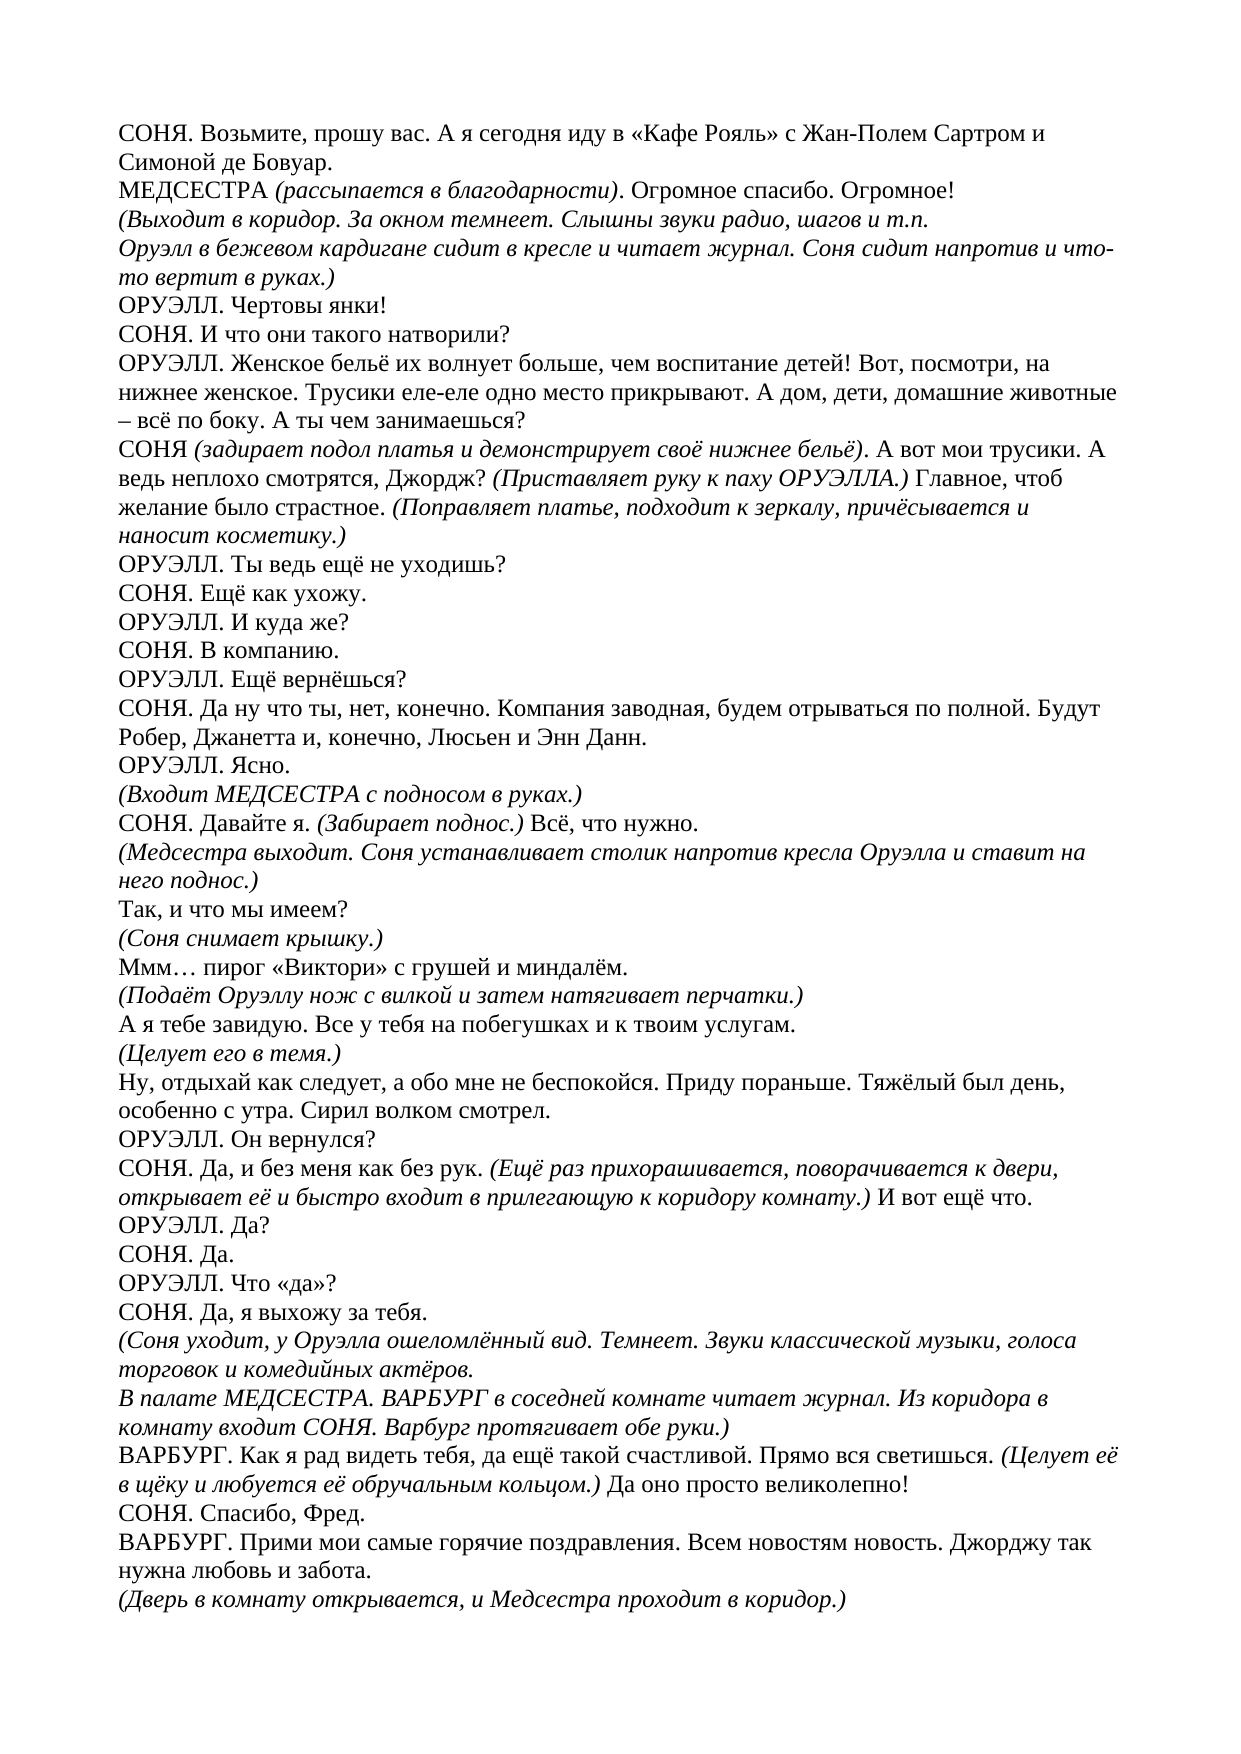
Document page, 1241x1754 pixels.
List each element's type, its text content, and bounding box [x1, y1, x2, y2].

text А я тебе завидую. Все у тебя на побегушках и к твоим услугам. [118, 1009, 1122, 1038]
text ВАРБУРГ. Как я рад видеть тебя, да ещё такой счастливой. Прямо вся светишься. (Целует её в щёку и любуется её обручальным кольцом.) Да оно просто великолепно! [118, 1441, 1122, 1498]
text ОРУЭЛЛ. Женское бельё их волнует больше, чем воспитание детей! Вот, посмотри, на нижнее женское. Трусики еле-еле одно место прикрывают. А дом, дети, домашние животные – всё по боку. А ты чем занимаешься? [118, 348, 1122, 434]
text ОРУЭЛЛ. Чертовы янки! [118, 291, 1122, 319]
text СОНЯ. И что они такого натворили? [118, 319, 1122, 348]
text СОНЯ. Да, и без меня как без рук. (Ещё раз прихорашивается, поворачивается к двери, открывает её и быстро входит в прилегающую к коридору комнату.) И вот ещё что. [118, 1153, 1122, 1211]
text СОНЯ. Да, я выхожу за тебя. [118, 1297, 1122, 1326]
text МЕДСЕСТРА (рассыпается в благодарности). Огромное спасибо. Огромное! [118, 176, 1122, 204]
text СОНЯ. Да. [118, 1239, 1122, 1268]
text (Соня уходит, у Оруэлла ошеломлённый вид. Темнеет. Звуки классической музыки, голоса торговок и комедийных актёров. [118, 1326, 1122, 1383]
text (Целует его в темя.) [118, 1038, 1122, 1067]
text ОРУЭЛЛ. Да? [118, 1211, 1122, 1239]
text (Выходит в коридор. За окном темнеет. Слышны звуки радио, шагов и т.п. [118, 204, 1122, 233]
text ВАРБУРГ. Прими мои самые горячие поздравления. Всем новостям новость. Джорджу так нужна любовь и забота. [118, 1527, 1122, 1584]
text Так, и что мы имеем? [118, 894, 1122, 923]
text (Дверь в комнату открывается, и Медсестра проходит в коридор.) [118, 1584, 1122, 1613]
text ОРУЭЛЛ. Он вернулся? [118, 1124, 1122, 1153]
text ОРУЭЛЛ. Что «да»? [118, 1268, 1122, 1297]
text ОРУЭЛЛ. Ещё вернёшься? [118, 664, 1122, 693]
text СОНЯ. Да ну что ты, нет, конечно. Компания заводная, будем отрываться по полной. Будут Робер, Джанетта и, конечно, Люсьен и Энн Данн. [118, 693, 1122, 751]
text ОРУЭЛЛ. И куда же? [118, 607, 1122, 636]
text (Медсестра выходит. Соня устанавливает столик напротив кресла Оруэлла и ставит на него поднос.) [118, 837, 1122, 894]
text ОРУЭЛЛ. Ты ведь ещё не уходишь? [118, 549, 1122, 578]
text (Соня снимает крышку.) [118, 923, 1122, 952]
text СОНЯ. Давайте я. (Забирает поднос.) Всё, что нужно. [118, 808, 1122, 837]
text СОНЯ. Возьмите, прошу вас. А я сегодня иду в «Кафе Рояль» с Жан-Полем Сартром и Симоной де Бовуар. [118, 118, 1122, 176]
text (Входит МЕДСЕСТРА с подносом в руках.) [118, 779, 1122, 808]
text СОНЯ. Ещё как ухожу. [118, 578, 1122, 607]
text ОРУЭЛЛ. Ясно. [118, 751, 1122, 779]
text Ммм… пирог «Виктори» с грушей и миндалём. [118, 952, 1122, 981]
text Оруэлл в бежевом кардигане сидит в кресле и читает журнал. Соня сидит напротив и что-то вертит в руках.) [118, 233, 1122, 291]
text Ну, отдыхай как следует, а обо мне не беспокойся. Приду пораньше. Тяжёлый был день, особенно с утра. Сирил волком смотрел. [118, 1067, 1122, 1124]
text СОНЯ. Спасибо, Фред. [118, 1498, 1122, 1527]
text (Подаёт Оруэллу нож с вилкой и затем натягивает перчатки.) [118, 981, 1122, 1009]
text СОНЯ. В компанию. [118, 636, 1122, 664]
text В палате МЕДСЕСТРА. ВАРБУРГ в соседней комнате читает журнал. Из коридора в комнату входит СОНЯ. Варбург протягивает обе руки.) [118, 1383, 1122, 1441]
text СОНЯ (задирает подол платья и демонстрирует своё нижнее бельё). А вот мои трусики. А ведь неплохо смотрятся, Джордж? (Приставляет руку к паху ОРУЭЛЛА.) Главное, чтоб желание было страстное. (Поправляет платье, подходит к зеркалу, причёсывается и наносит косметику.) [118, 434, 1122, 549]
